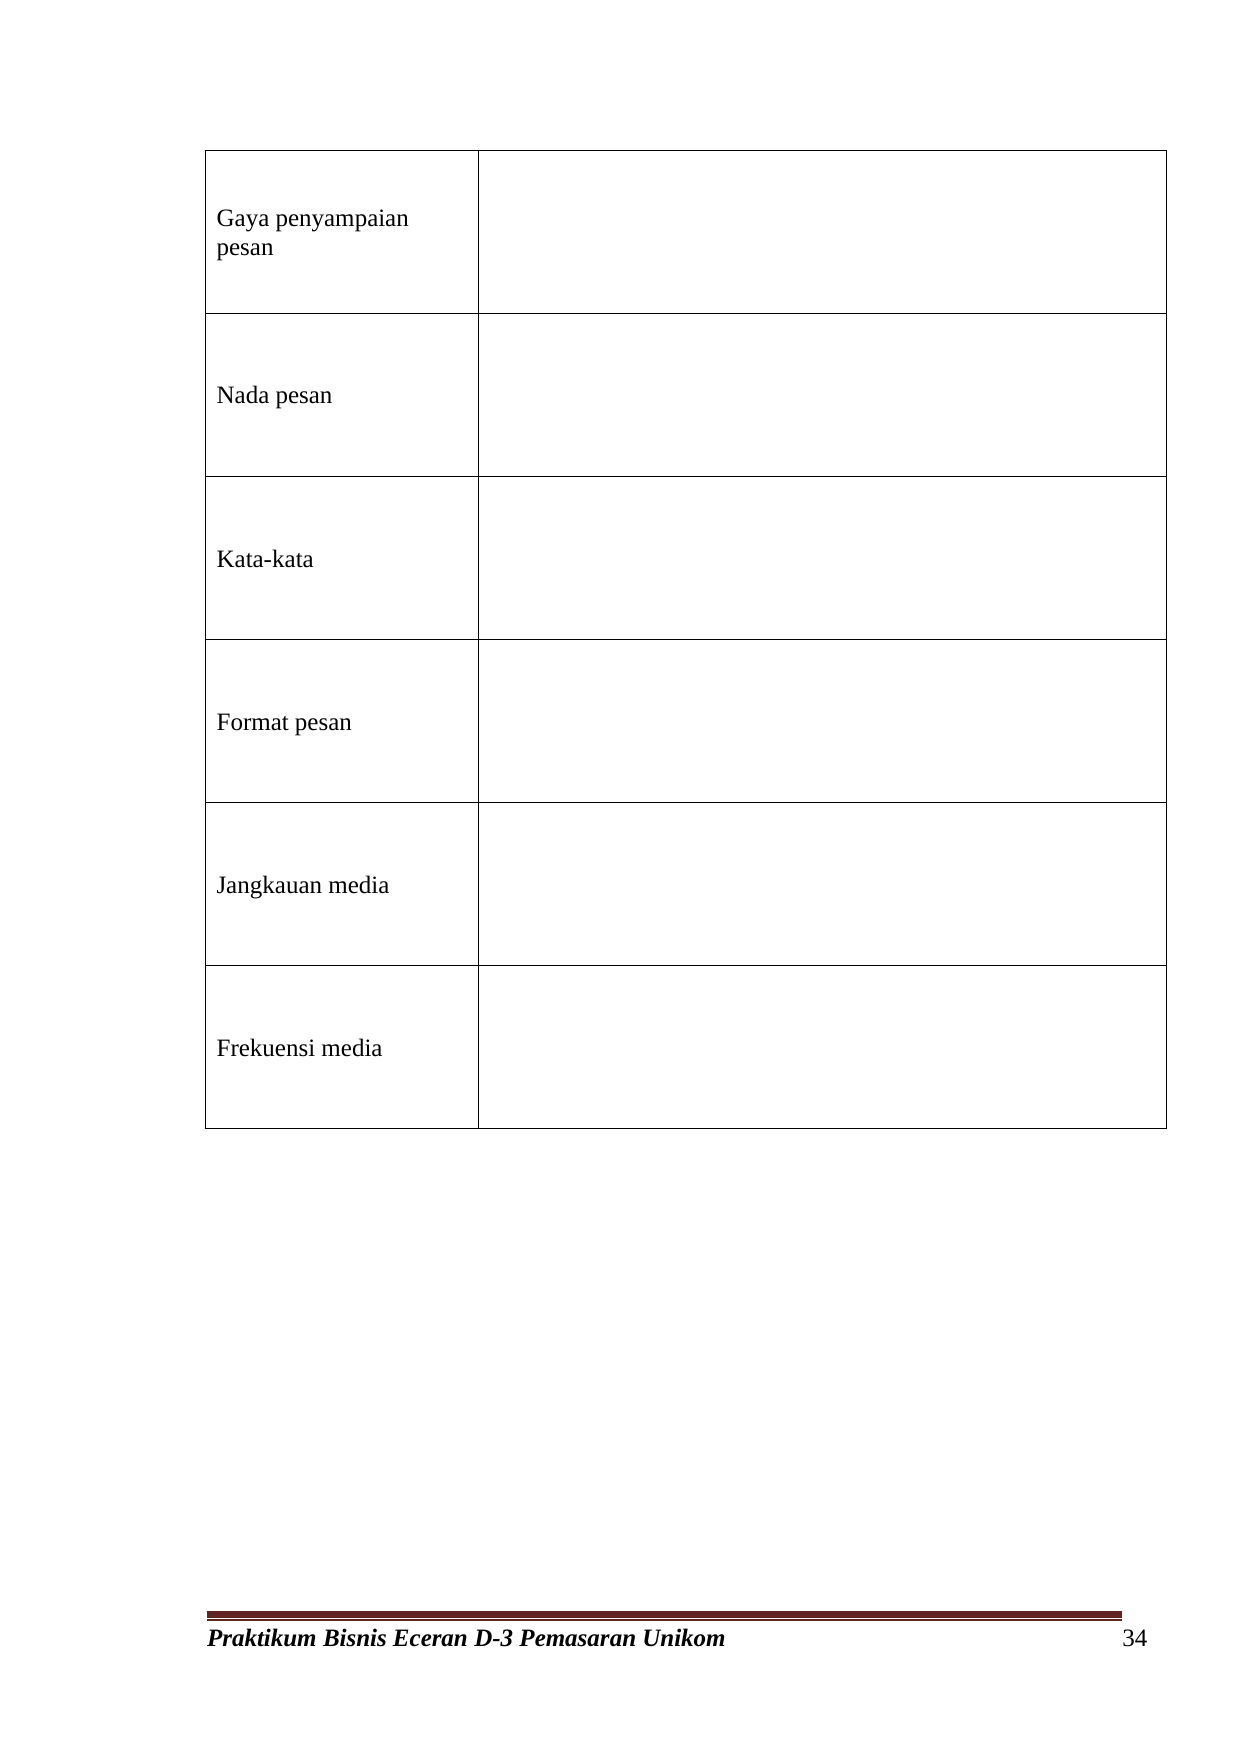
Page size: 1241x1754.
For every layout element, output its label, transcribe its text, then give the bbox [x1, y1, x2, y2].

table_cell Jangkauan media [206, 803, 478, 965]
table_cell [479, 966, 1166, 1128]
table_cell Nada pesan [206, 314, 478, 476]
table_cell [479, 314, 1166, 476]
table_cell Gaya penyampaian pesan [206, 151, 478, 313]
table_cell Format pesan [206, 640, 478, 802]
table_cell Frekuensi media [206, 966, 478, 1128]
table_cell [479, 803, 1166, 965]
table_cell [479, 151, 1166, 313]
table_cell Kata-kata [206, 477, 478, 639]
table_cell [479, 640, 1166, 802]
table_cell [479, 477, 1166, 639]
